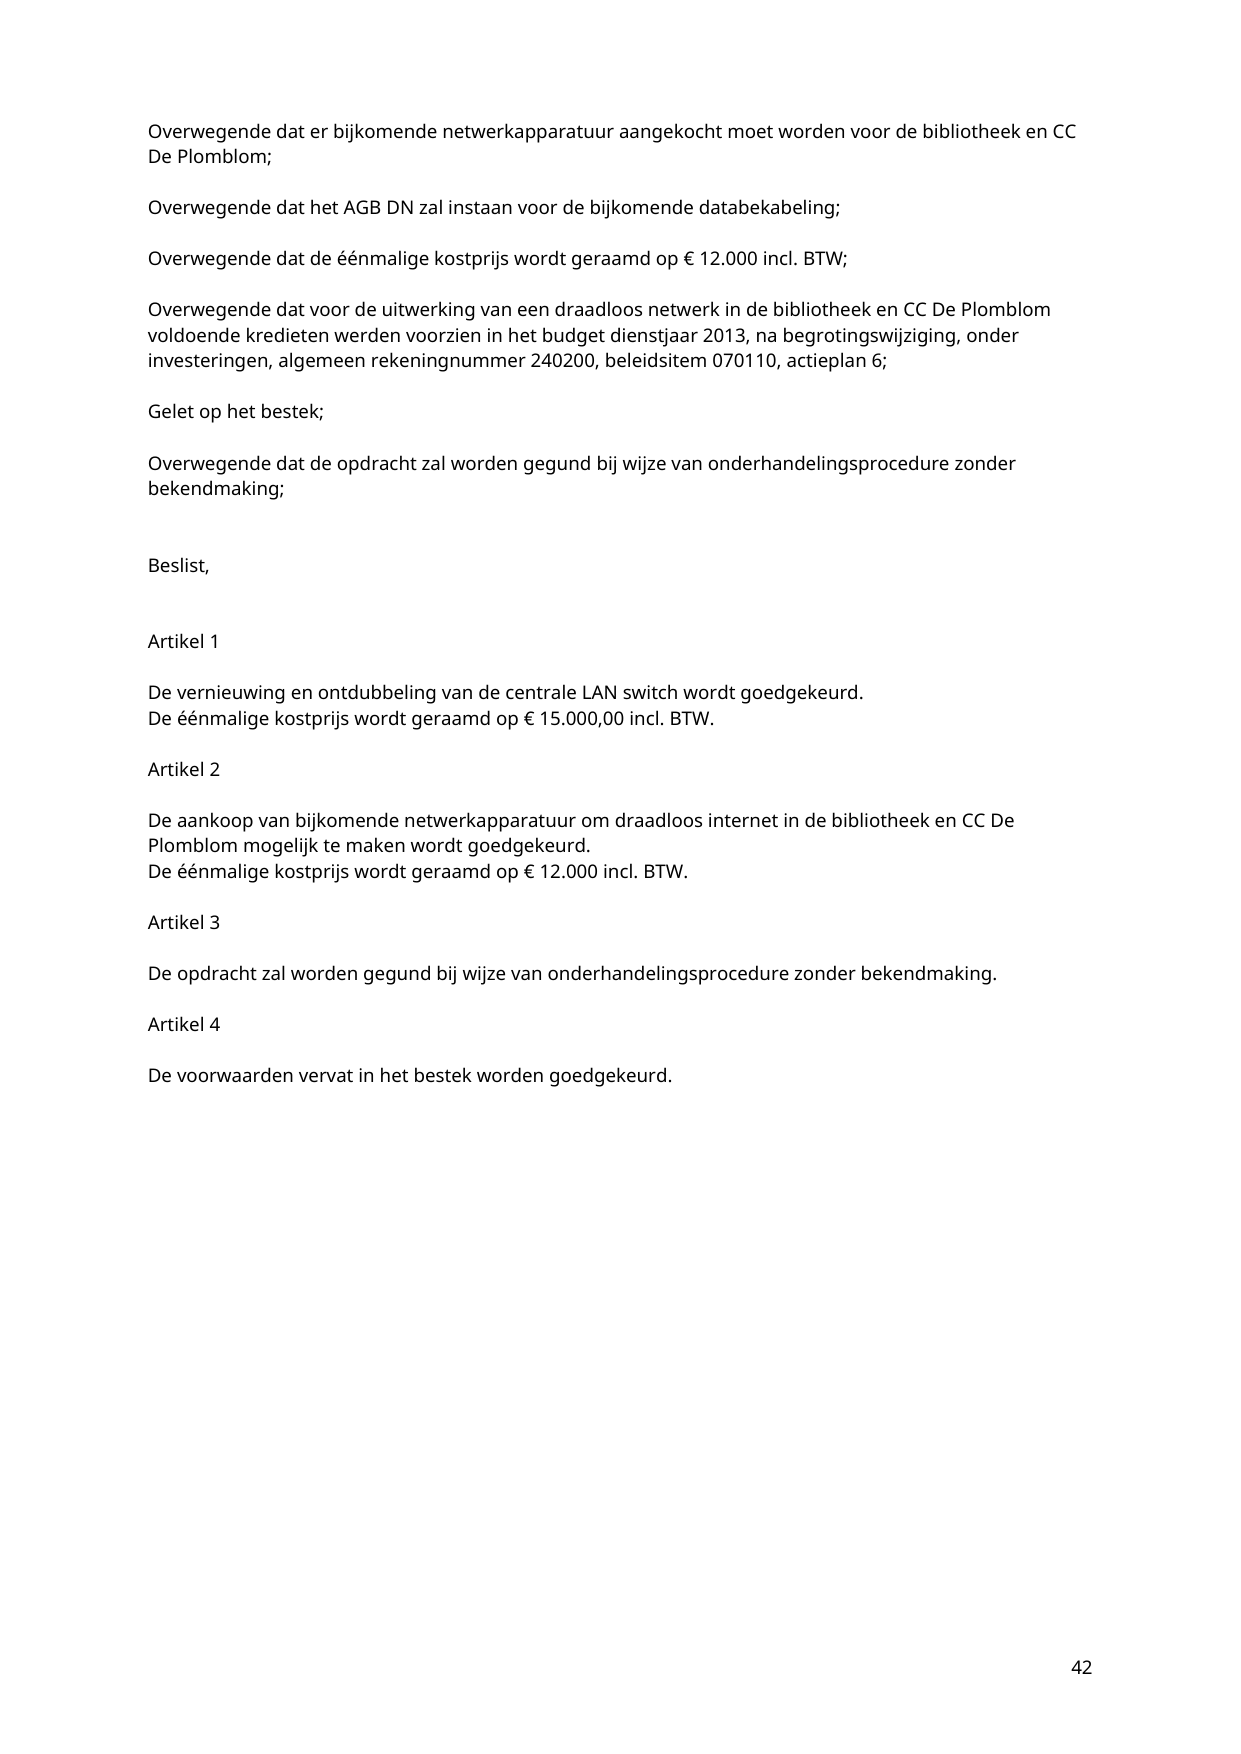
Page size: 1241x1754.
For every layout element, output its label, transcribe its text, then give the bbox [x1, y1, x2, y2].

text De opdracht zal worden gegund bij wijze van onderhandelingsprocedure zonder bekendmaking. [148, 960, 1092, 986]
text De vernieuwing en ontdubbeling van de centrale LAN switch wordt goedgekeurd. [148, 679, 1092, 705]
text Beslist, [148, 552, 1092, 577]
text Overwegende dat voor de uitwerking van een draadloos netwerk in de bibliotheek en CC De Plomblom voldoende kredieten werden voorzien in het budget dienstjaar 2013, na begrotingswijziging, onder investeringen, algemeen rekeningnummer 240200, beleidsitem 070110, actieplan 6; [148, 297, 1092, 373]
text De éénmalige kostprijs wordt geraamd op € 12.000 incl. BTW. [148, 858, 1092, 884]
text Gelet op het bestek; [148, 399, 1092, 424]
text De aankoop van bijkomende netwerkapparatuur om draadloos internet in de bibliotheek en CC De Plomblom mogelijk te maken wordt goedgekeurd. [148, 807, 1092, 858]
text Overwegende dat de opdracht zal worden gegund bij wijze van onderhandelingsprocedure zonder bekendmaking; [148, 450, 1092, 501]
text Overwegende dat het AGB DN zal instaan voor de bijkomende databekabeling; [148, 195, 1092, 220]
text Overwegende dat de éénmalige kostprijs wordt geraamd op € 12.000 incl. BTW; [148, 246, 1092, 271]
text De voorwaarden vervat in het bestek worden goedgekeurd. [148, 1062, 1092, 1088]
text Artikel 2 [148, 756, 1092, 782]
text Artikel 4 [148, 1011, 1092, 1037]
text Artikel 3 [148, 909, 1092, 935]
text Artikel 1 [148, 628, 1092, 654]
text Overwegende dat er bijkomende netwerkapparatuur aangekocht moet worden voor de bibliotheek en CC De Plomblom; [148, 118, 1092, 169]
text De éénmalige kostprijs wordt geraamd op € 15.000,00 incl. BTW. [148, 705, 1092, 731]
